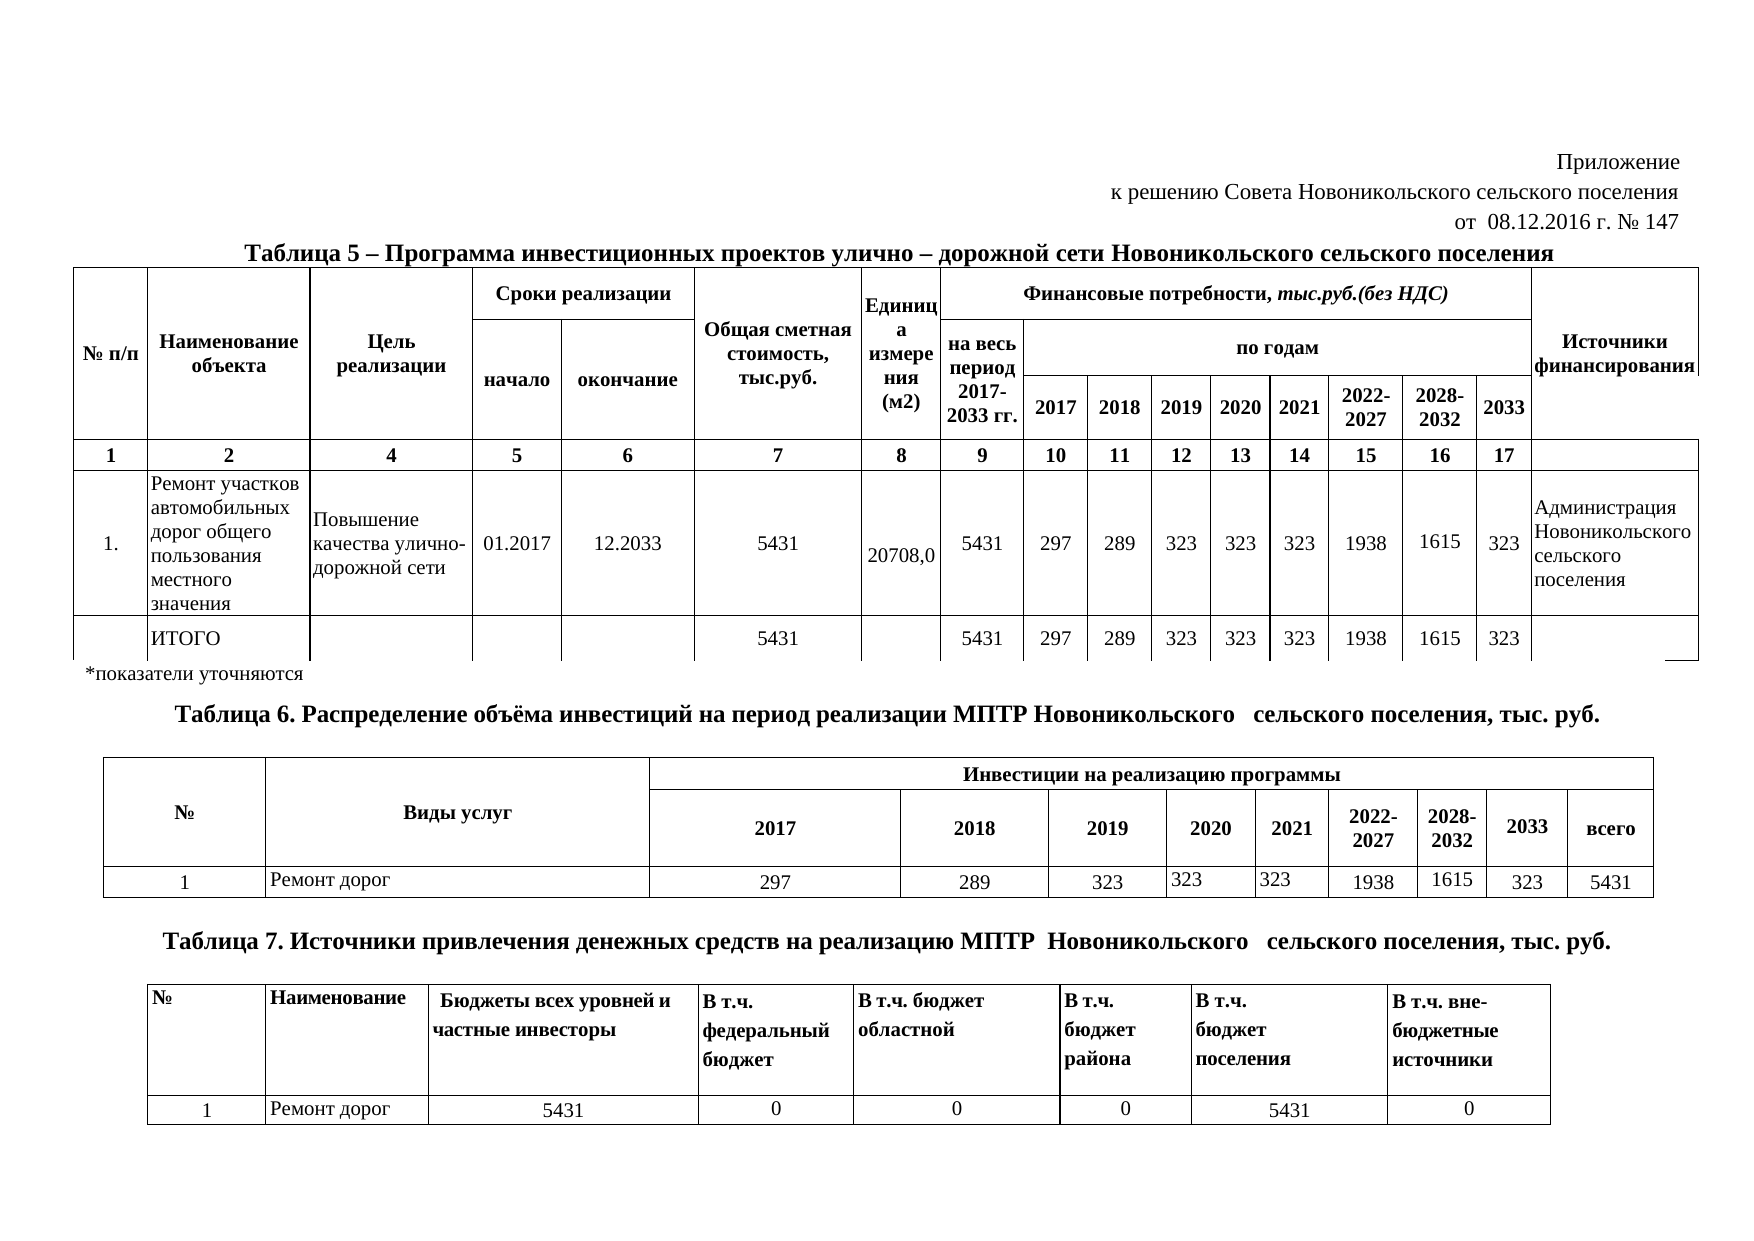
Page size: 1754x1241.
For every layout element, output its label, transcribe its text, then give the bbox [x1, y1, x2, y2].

table_cell 11 [1088, 440, 1151, 470]
table_cell 297 [650, 867, 900, 897]
table_header № [148, 985, 265, 1094]
table_cell Администрация Новоникольского сельского поселения [1532, 471, 1698, 615]
table_cell 16 [1403, 440, 1476, 470]
table_header В т.ч. бюджет поселения [1192, 985, 1387, 1094]
table_cell 10 [1024, 440, 1087, 470]
table_header Сроки реализации [473, 268, 694, 319]
table_cell 2033 [1487, 790, 1567, 866]
table_cell 1 [148, 1096, 265, 1124]
table_cell 2019 [1152, 376, 1210, 438]
table_cell [311, 616, 472, 659]
table_cell 1 [104, 867, 265, 897]
table_header Единица измерения (м2) [862, 268, 940, 438]
table_cell 323 [1477, 616, 1531, 659]
table_cell 0 [1061, 1096, 1191, 1124]
table_cell 0 [1388, 1096, 1550, 1124]
table_cell Повышение качества улично- дорожной сети [311, 471, 472, 615]
text Таблица 7. Источники привлечения денежных средств на реализацию МПТР Новоникольского сельского поселения, тыс. руб. [118, 926, 1680, 955]
table_cell 5431 [1192, 1096, 1387, 1124]
table_cell 01.2017 [473, 471, 561, 615]
table_cell 5431 [429, 1096, 698, 1124]
table_cell 5431 [695, 471, 861, 615]
table_cell 2018 [1088, 376, 1151, 438]
table_cell 2022-2027 [1329, 376, 1402, 438]
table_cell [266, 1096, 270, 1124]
text Приложение [634, 148, 1680, 174]
table_header № п/п [74, 268, 147, 438]
table_cell 323 [1049, 867, 1166, 897]
text от 08.12.2016 г. № 147 [118, 208, 1680, 234]
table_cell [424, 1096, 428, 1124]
table_cell 20708,0 [862, 471, 940, 615]
table_cell 323 [1271, 616, 1328, 659]
table_cell 297 [1024, 471, 1087, 615]
table_cell 5431 [695, 616, 861, 659]
table_cell 1938 [1329, 867, 1417, 897]
table_cell 323 [1152, 471, 1210, 615]
table_cell начало [473, 320, 561, 438]
text к решению Совета Новоникольского сельского поселения [118, 178, 1680, 204]
table_cell 289 [901, 867, 1048, 897]
table_cell 2017 [650, 790, 900, 866]
table_cell 5 [473, 440, 561, 470]
table_cell всего [1568, 790, 1653, 866]
table_header Бюджеты всех уровней и частные инвесторы [429, 985, 698, 1094]
table_cell 1615 [1403, 471, 1476, 615]
table_cell 323 [1152, 616, 1210, 659]
table_cell 13 [1211, 440, 1269, 470]
table_cell 0 [699, 1096, 853, 1124]
table_cell [862, 616, 940, 659]
table_cell 323 [1271, 471, 1328, 615]
table_cell 1615 1905 [1418, 867, 1486, 897]
table_cell 323 [1256, 867, 1328, 897]
table_header В т.ч. бюджет областной [854, 985, 1059, 1094]
table_cell 289 [1088, 471, 1151, 615]
table_cell 2017 [1024, 376, 1087, 438]
table_cell [473, 616, 561, 659]
table_cell 2019 [1049, 790, 1166, 866]
table_cell [1532, 616, 1698, 659]
table_cell 2033 [1477, 376, 1531, 438]
table_cell 2018 [901, 790, 1048, 866]
table_cell по годам [1024, 320, 1531, 375]
table_cell 15 [1329, 440, 1402, 470]
table_cell ИТОГО [148, 616, 309, 659]
table_cell 14 [1271, 440, 1328, 470]
table_cell Ремонт участков автомобильных дорог общего пользования местного значения [148, 471, 309, 615]
table_cell 323 [1477, 471, 1531, 615]
table_cell на весь период 2017-2033 гг. [941, 320, 1023, 438]
table_header Источники финансирования [1532, 268, 1698, 438]
table_cell 1938 [1329, 471, 1402, 615]
table_cell [1532, 440, 1698, 470]
table_header В т.ч. бюджет района [1061, 985, 1191, 1094]
table_cell 1615 [1403, 616, 1476, 659]
table_cell 2028-2032 [1418, 790, 1486, 866]
table_cell 2028-2032 [1403, 376, 1476, 438]
table_cell 297 [1024, 616, 1087, 659]
table_header Инвестиции на реализацию программы [650, 758, 1653, 789]
table_cell 1. [74, 471, 147, 615]
table_cell 323 [1211, 471, 1269, 615]
table_cell 2020 [1211, 376, 1269, 438]
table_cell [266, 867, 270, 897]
table_cell 8 [862, 440, 940, 470]
table_cell 2021 [1256, 790, 1328, 866]
table_cell 289 [1088, 616, 1151, 659]
table_cell 7 [695, 440, 861, 470]
table_cell *показатели уточняются [74, 661, 1664, 699]
table_cell 1 [74, 440, 147, 470]
table_header № [104, 758, 265, 866]
table_cell 9 [941, 440, 1023, 470]
table_cell [74, 616, 147, 659]
table_cell 1938 [1329, 616, 1402, 659]
table_header Наименование объекта [148, 268, 309, 438]
table_cell 0 [854, 1096, 1059, 1124]
table_cell 5431 [1568, 867, 1653, 897]
table_cell 2 [148, 440, 309, 470]
text Таблица 5 – Программа инвестиционных проектов улично – дорожной сети Новоникольского сельского поселения [118, 238, 1680, 267]
table_cell 17 [1477, 440, 1531, 470]
table_cell 323 [1487, 867, 1567, 897]
table_cell 6 [562, 440, 694, 470]
table_cell 2020 [1167, 790, 1255, 866]
table_cell 323 [1211, 616, 1269, 659]
table_cell 323 [1167, 867, 1255, 897]
table_cell 5431 [941, 471, 1023, 615]
table_header В т.ч. федеральный бюджет [699, 985, 853, 1094]
text Таблица 6. Распределение объёма инвестиций на период реализации МПТР Новоникольского сельского поселения, тыс. руб. [118, 700, 1680, 728]
table_cell 5431 [941, 616, 1023, 659]
table_cell 2021 [1271, 376, 1328, 438]
table_header Цель реализации [311, 268, 472, 438]
table_cell 12.2033 [562, 471, 694, 615]
table_cell [562, 616, 694, 659]
table_header Общая сметная стоимость, тыс.руб. [695, 268, 861, 438]
table_header Финансовые потребности, тыс.руб.(без НДС) [941, 268, 1531, 319]
table_cell 2022-2027 [1329, 790, 1417, 866]
table_header В т.ч. внебюджетные источники [1388, 985, 1550, 1094]
table_cell 12 [1152, 440, 1210, 470]
table_header Наименование [266, 985, 428, 1094]
table_cell окончание [562, 320, 694, 438]
table_header Виды услуг [266, 758, 649, 866]
table_cell 4 [311, 440, 472, 470]
